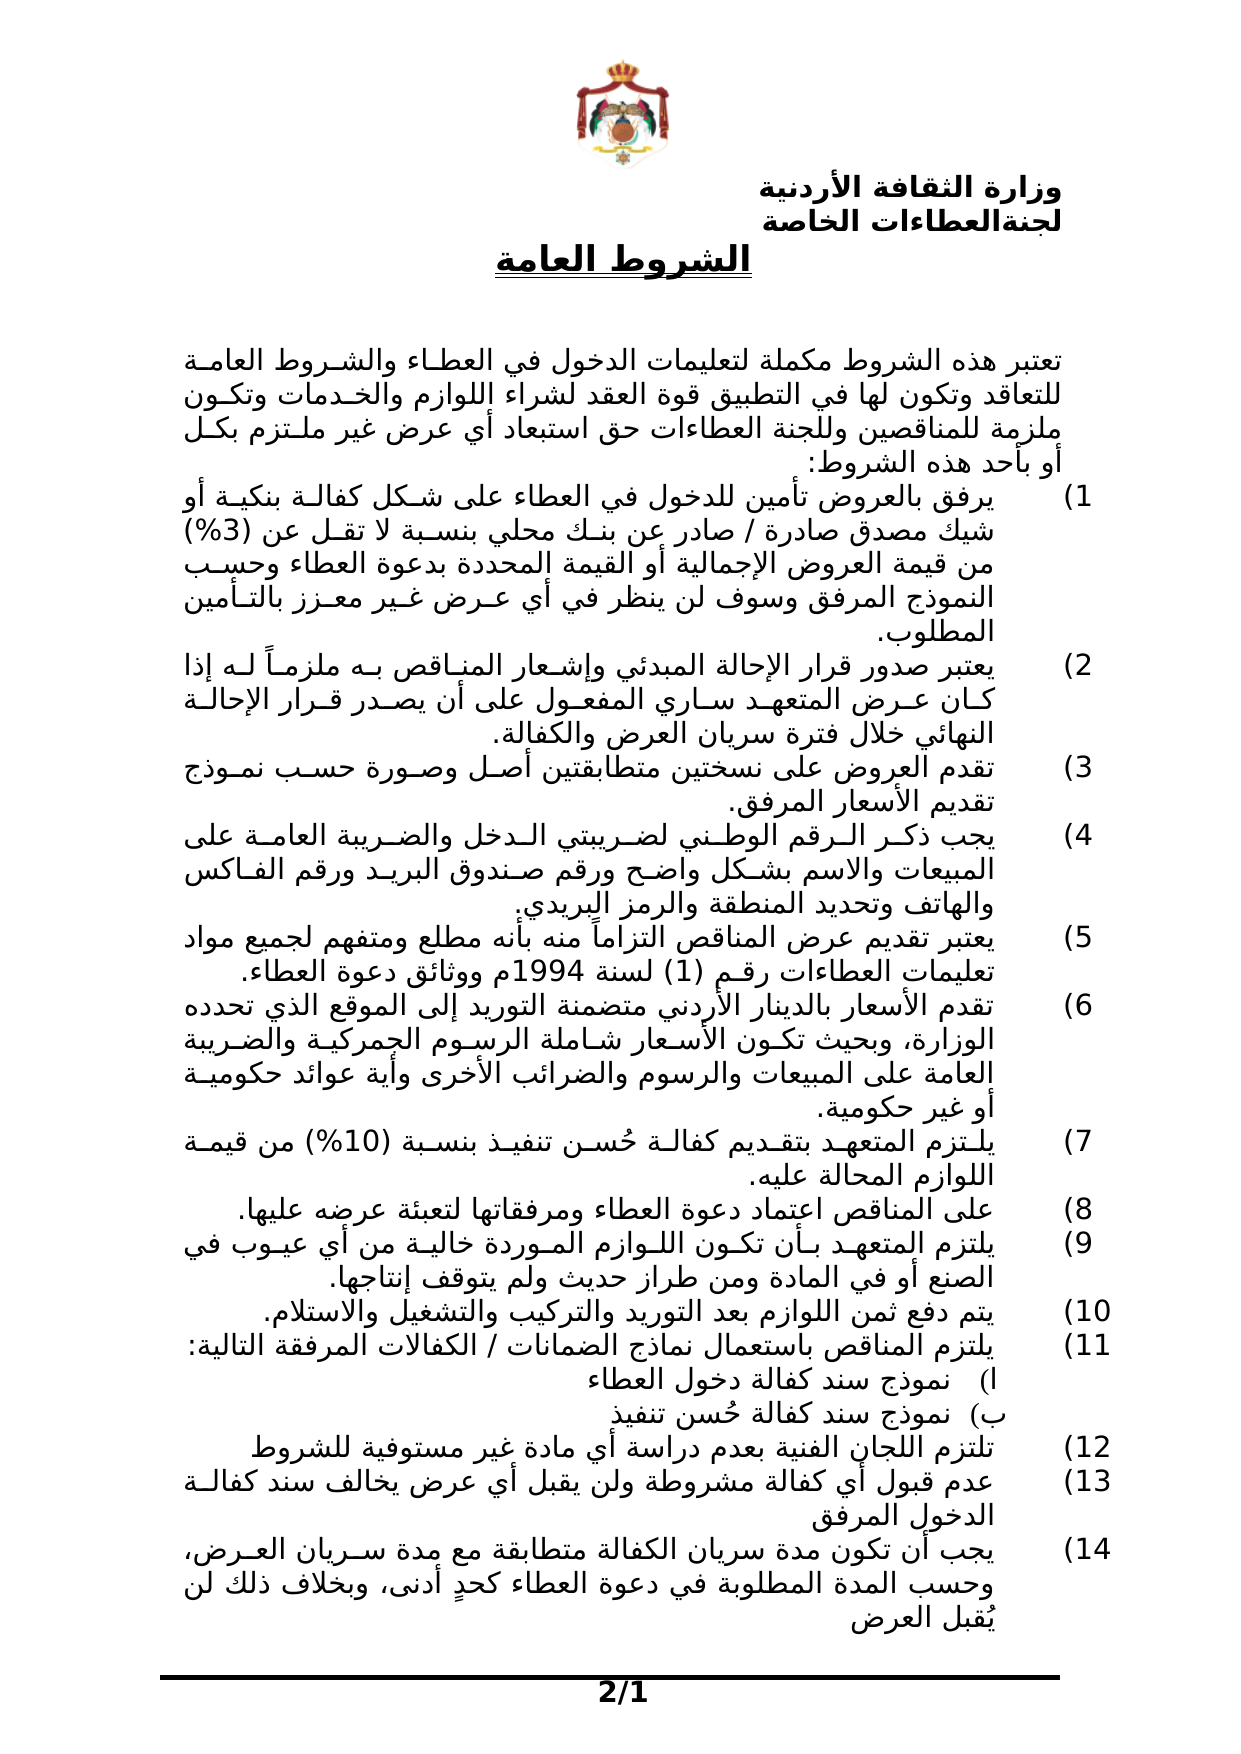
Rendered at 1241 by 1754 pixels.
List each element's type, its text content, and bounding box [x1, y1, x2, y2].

list نموذج سند كفالة دخول العطاء [183, 1362, 989, 1396]
list يرفق بالعروض تأمين للدخول في العطاء على شكل كفالة بنكية أو شيك مصدق صادرة / صادر عن بنك محلي بنسبة لا تقل عن (3%) من قيمة العروض الإجمالية أو القيمة المحددة بدعوة العطاء وحسب النموذج المرفق وسوف لن ينظر في أي عرض غير معزز بالتأمين المطلوب. [183, 479, 1063, 649]
picture [576, 58, 670, 170]
list يلتزم المناقص باستعمال نماذج الضمانات / الكفالات المرفقة التالية: [183, 1328, 1063, 1362]
list يلتزم المتعهد بتقديم كفالة حُسن تنفيذ بنسبة (10%) من قيمة اللوازم المحالة عليه. [183, 1124, 1063, 1192]
list يعتبر تقديم عرض المناقص التزاماً منه بأنه مطلع ومتفهم لجميع مواد تعليمات العطاءات رقـم (1) لسنة 1994م ووثائق دعوة العطاء. [183, 920, 1063, 988]
list يتم دفع ثمن اللوازم بعد التوريد والتركيب والتشغيل والاستلام. [183, 1294, 1063, 1328]
list تقدم الأسعار بالدينار الأردني متضمنة التوريد إلى الموقع الذي تحدده الوزارة، وبحيث تكون الأسعار شاملة الرسوم الجمركية والضريبة العامة على المبيعات والرسوم والضرائب الأخرى وأية عوائد حكومية أو غير حكومية. [183, 988, 1063, 1124]
list يلتزم المتعهد بأن تكون اللوازم الموردة خالية من أي عيوب في الصنع أو في المادة ومن طراز حديث ولم يتوقف إنتاجها. [183, 1226, 1063, 1294]
list يجب ذكر الرقم الوطني لضريبتي الدخل والضريبة العامة على المبيعات والاسم بشكل واضح ورقم صندوق البريد ورقم الفاكس والهاتف وتحديد المنطقة والرمز البريدي. [183, 818, 1063, 920]
list يجب أن تكون مدة سريان الكفالة متطابقة مع مدة سريان العرض، وحسب المدة المطلوبة في دعوة العطاء كحدٍ أدنى، وبخلاف ذلك لن يُقبل العرض [183, 1532, 1063, 1634]
list تلتزم اللجان الفنية بعدم دراسة أي مادة غير مستوفية للشروط [183, 1430, 1063, 1464]
text تعتبر هذه الشروط مكملة لتعليمات الدخول في العطاء والشروط العامة للتعاقد وتكون لها في التطبيق قوة العقد لشراء اللوازم والخدمات وتكون ملزمة للمناقصين وللجنة العطاءات حق استبعاد أي عرض غير ملتزم بكل أو بأحد هذه الشروط: [183, 343, 1063, 479]
list عدم قبول أي كفالة مشروطة ولن يقبل أي عرض يخالف سند كفالة الدخول المرفق [183, 1464, 1063, 1532]
list تقدم العروض على نسختين متطابقتين أصل وصورة حسب نموذج تقديم الأسعار المرفق. [183, 751, 1063, 818]
list يعتبر صدور قرار الإحالة المبدئي وإشعار المناقص به ملزماً له إذا كان عرض المتعهد ساري المفعول على أن يصدر قرار الإحالة النهائي خلال فترة سريان العرض والكفالة. [183, 649, 1063, 751]
list على المناقص اعتماد دعوة العطاء ومرفقاتها لتعبئة عرضه عليها. [183, 1192, 1063, 1226]
list نموذج سند كفالة حُسن تنفيذ [183, 1396, 989, 1430]
